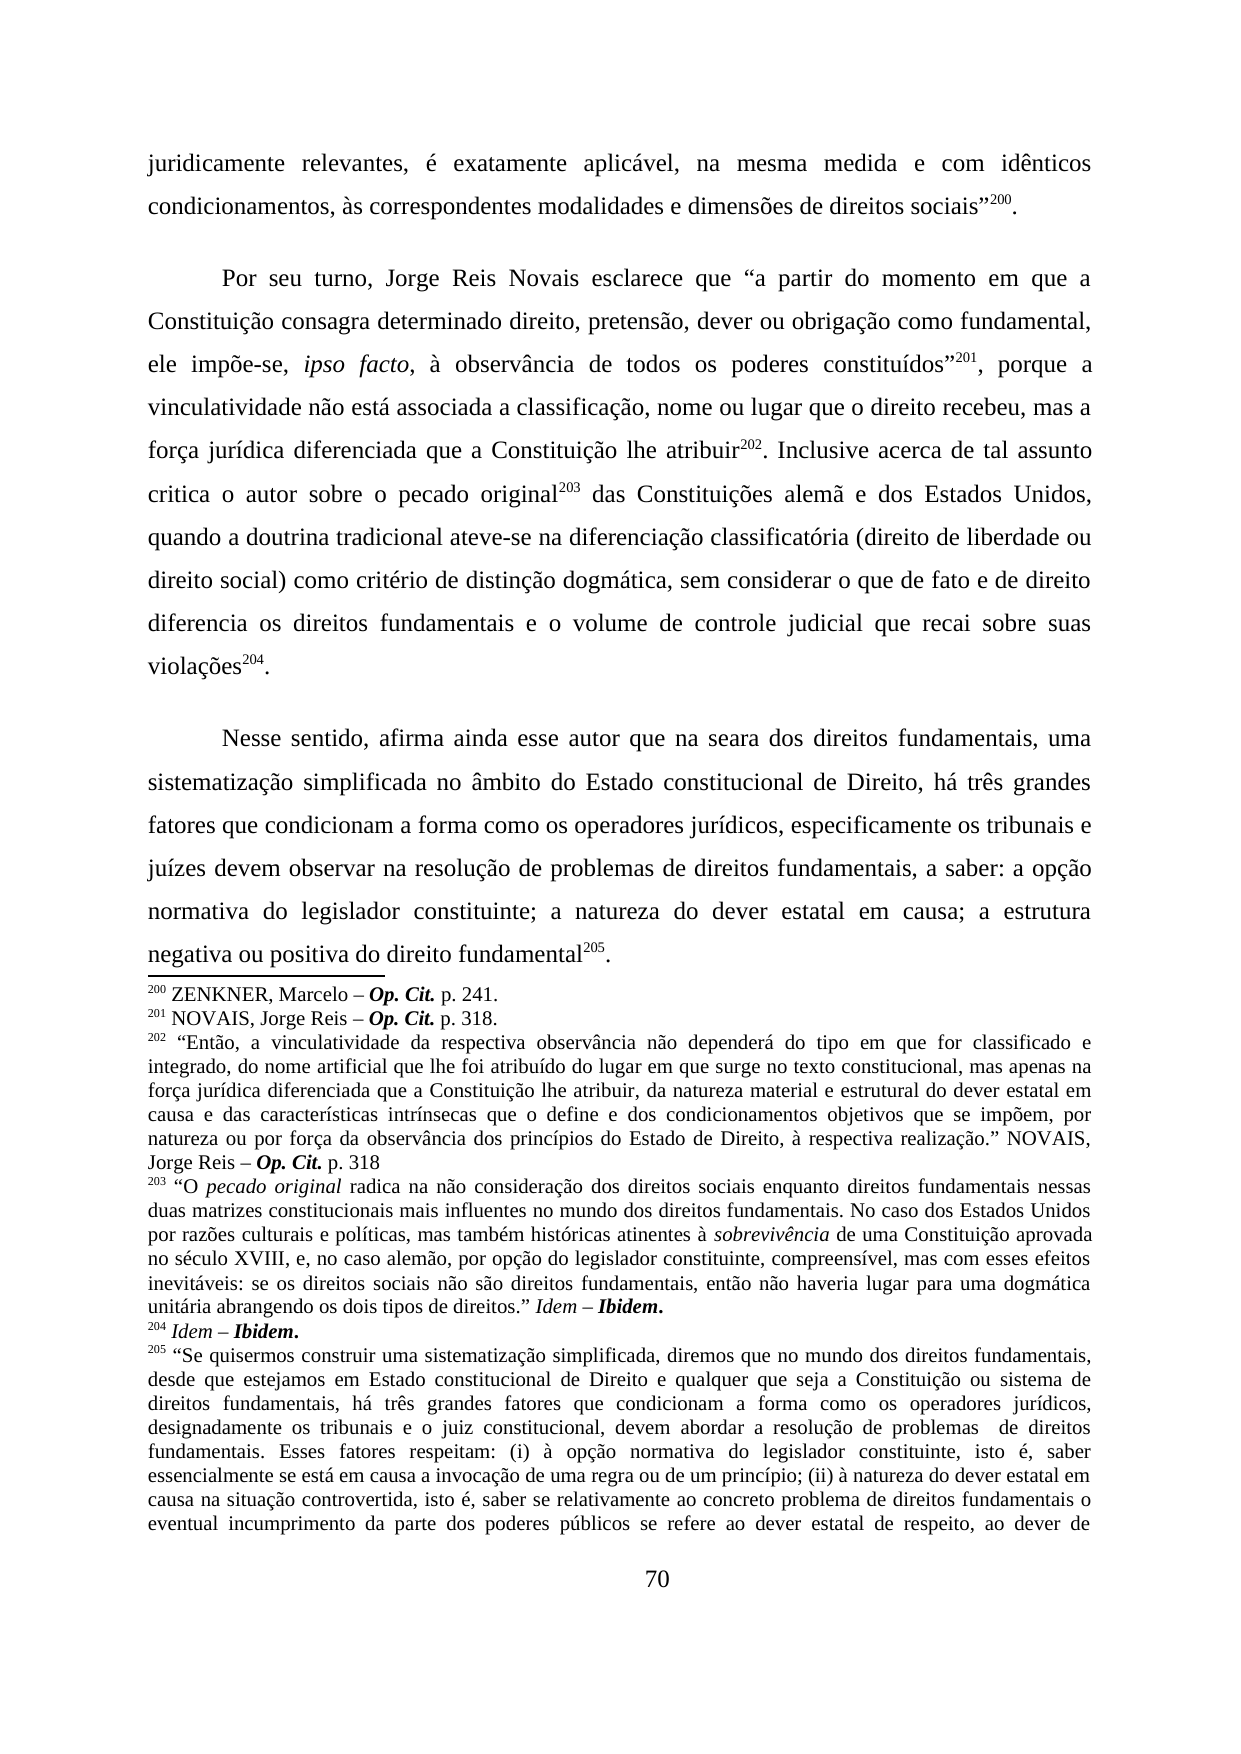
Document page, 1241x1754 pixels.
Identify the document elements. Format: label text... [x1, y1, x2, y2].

text Nesse sentido, afirma ainda esse autor que na seara dos direitos fundamentais, uma sistematização simplificada no âmbito do Estado constitucional de Direito, há três grandes fatores que condicionam a forma como os operadores jurídicos, especificamente os tribunais e juízes devem observar na resolução de problemas de direitos fundamentais, a saber: a opção normativa do legislador constituinte; a natureza do dever estatal em causa; a estrutura negativa ou positiva do direito fundamental. [148, 723, 1092, 968]
text Marcelo Zenkner, afirma que “[...] tudo aquilo que é, nesse domínio, dogmaticamente aplicável aos direitos de liberdade, às suas diferentes modalidades e nas várias dimensões juridicamente relevantes, é exatamente aplicável, na mesma medida e com idênticos condicionamentos, às correspondentes modalidades e dimensões de direitos sociais”. [148, 148, 1092, 219]
text Por seu turno, Jorge Reis Novais esclarece que “a partir do momento em que a Constituição consagra determinado direito, pretensão, dever ou obrigação como fundamental, ele impõe-se, ipso facto, à observância de todos os poderes constituídos”, porque a vinculatividade não está associada a classificação, nome ou lugar que o direito recebeu, mas a força jurídica diferenciada que a Constituição lhe atribuir. Inclusive acerca de tal assunto critica o autor sobre o pecado original das Constituições alemã e dos Estados Unidos, quando a doutrina tradicional ateve-se na diferenciação classificatória (direito de liberdade ou direito social) como critério de distinção dogmática, sem considerar o que de fato e de direito diferencia os direitos fundamentais e o volume de controle judicial que recai sobre suas violações. [148, 263, 1092, 680]
